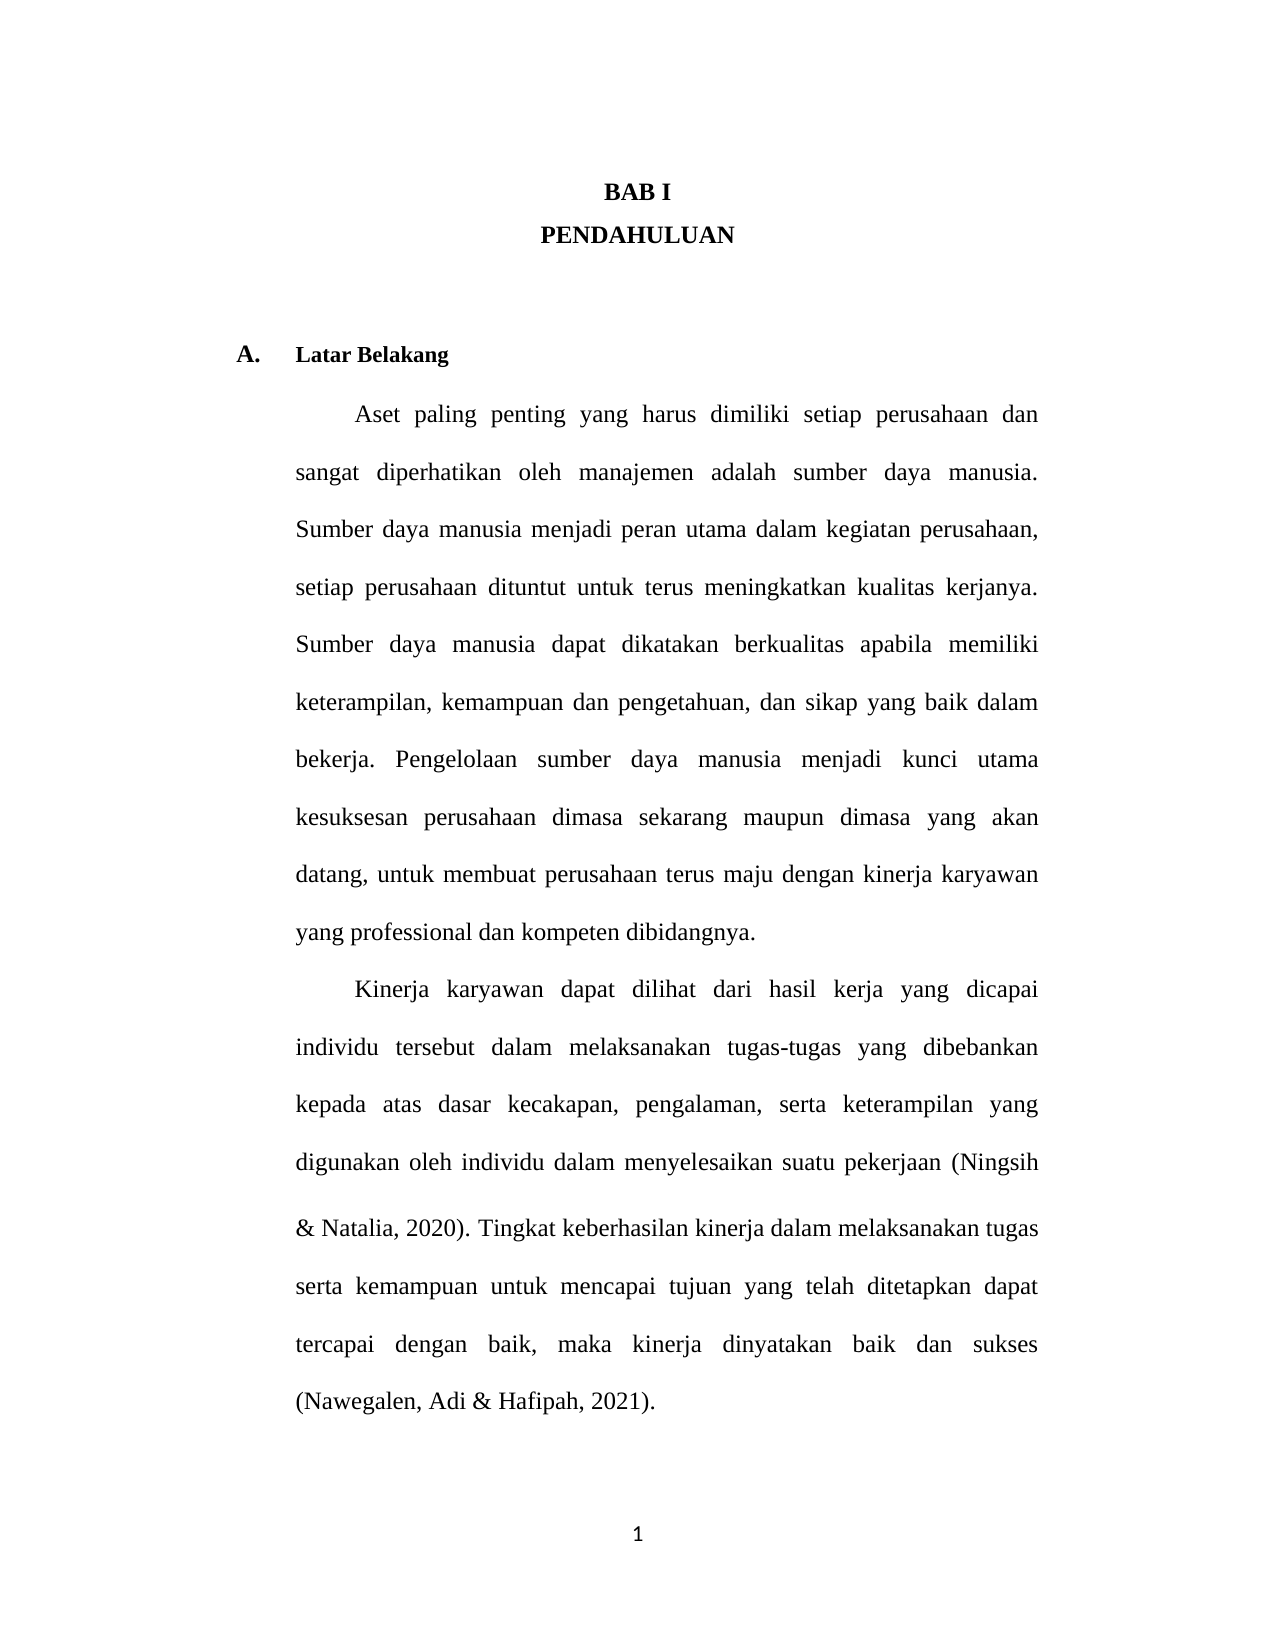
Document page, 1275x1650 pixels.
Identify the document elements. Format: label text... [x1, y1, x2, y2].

text BAB I [236, 177, 1039, 206]
list Latar Belakang [236, 339, 1039, 368]
list PENDAHULUAN [236, 220, 1039, 249]
text Kinerja karyawan dapat dilihat dari hasil kerja yang dicapai individu tersebut dalam melaksanakan tugas-tugas yang dibebankan kepada atas dasar kecakapan, pengalaman, serta keterampilan yang digunakan oleh individu dalam menyelesaikan suatu pekerjaan (Ningsih & Natalia, 2020). Tingkat keberhasilan kinerja dalam melaksanakan tugas serta kemampuan untuk mencapai tujuan yang telah ditetapkan dapat tercapai dengan baik, maka kinerja dinyatakan baik dan sukses (Nawegalen, Adi & Hafipah, 2021). [295, 974, 1039, 1415]
text Aset paling penting yang harus dimiliki setiap perusahaan dan sangat diperhatikan oleh manajemen adalah sumber daya manusia. Sumber daya manusia menjadi peran utama dalam kegiatan perusahaan, setiap perusahaan dituntut untuk terus meningkatkan kualitas kerjanya. Sumber daya manusia dapat dikatakan berkualitas apabila memiliki keterampilan, kemampuan dan pengetahuan, dan sikap yang baik dalam bekerja. Pengelolaan sumber daya manusia menjadi kunci utama kesuksesan perusahaan dimasa sekarang maupun dimasa yang akan datang, untuk membuat perusahaan terus maju dengan kinerja karyawan yang professional dan kompeten dibidangnya. [295, 399, 1039, 946]
